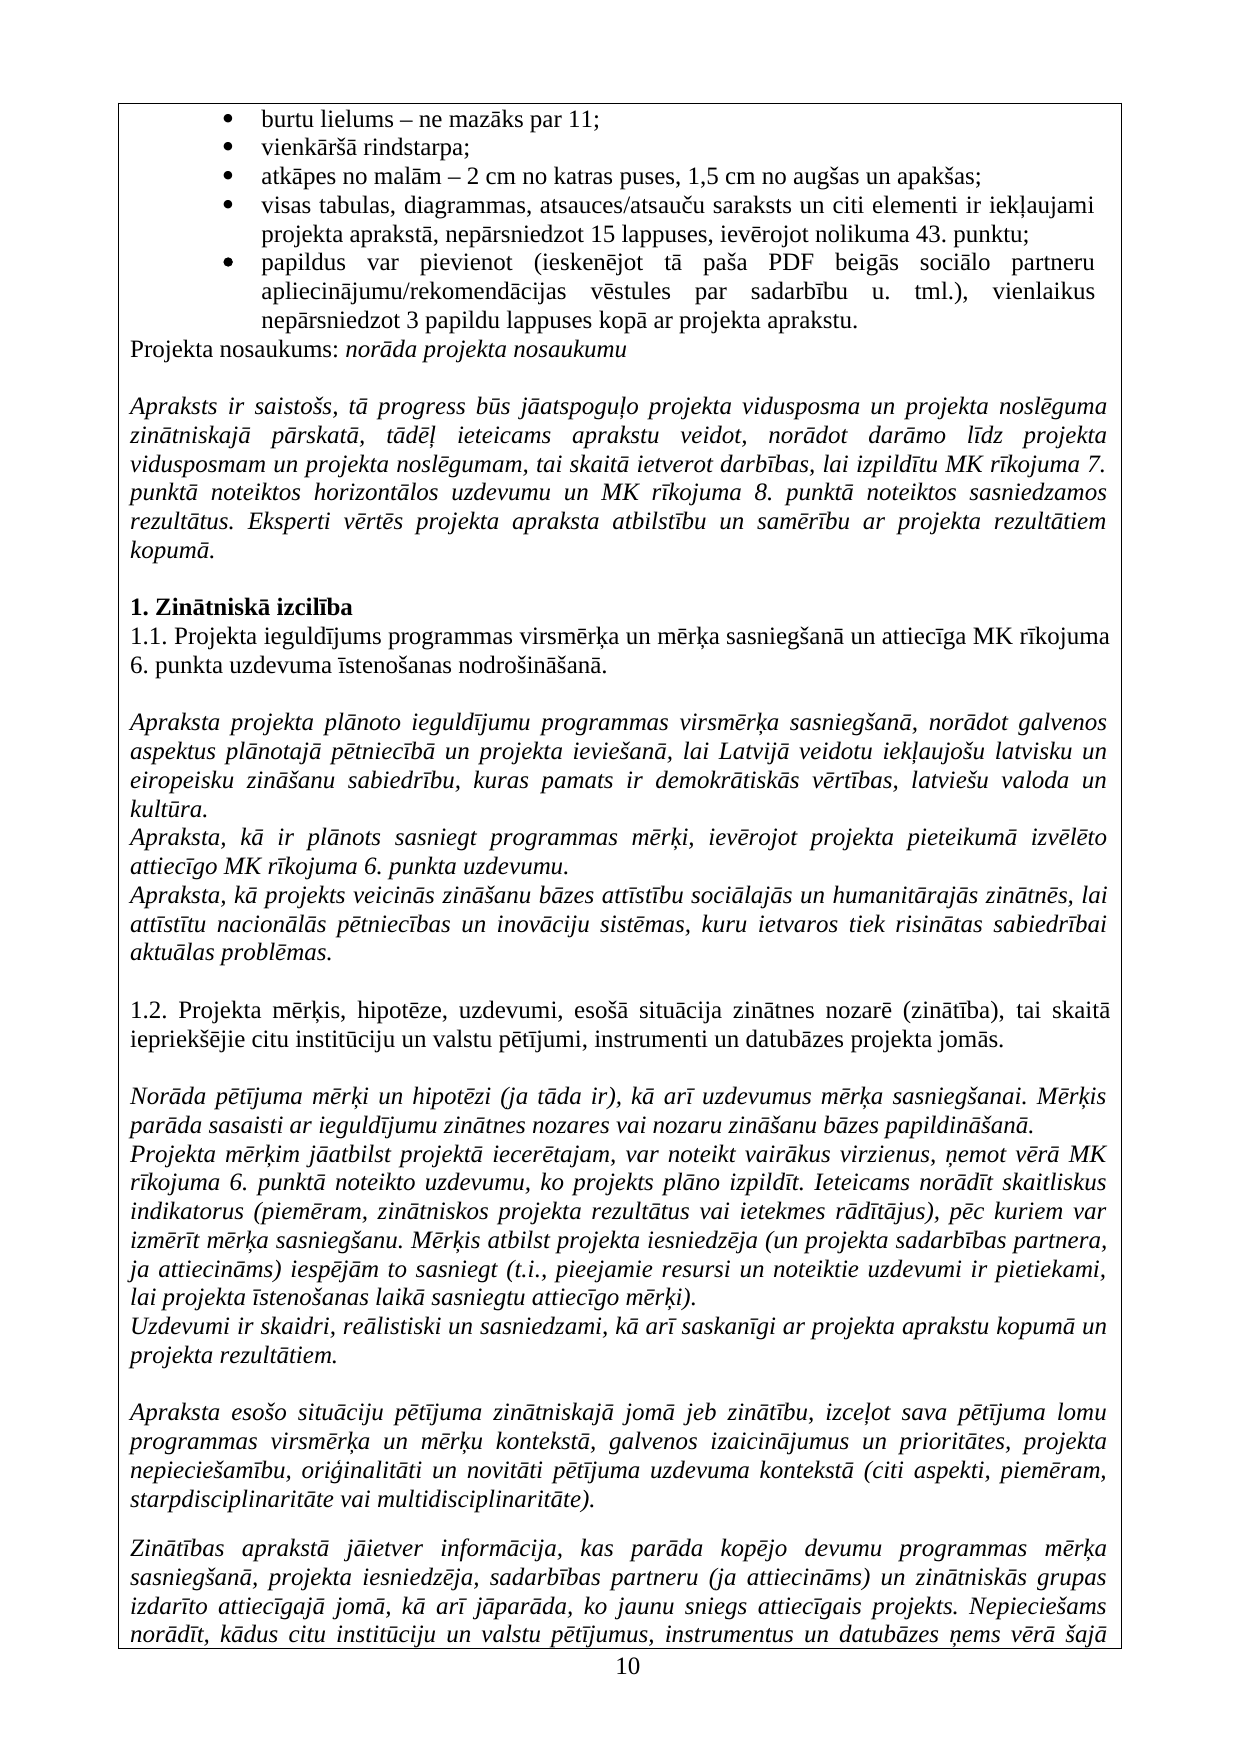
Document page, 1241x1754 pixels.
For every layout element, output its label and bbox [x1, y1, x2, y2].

table_header [119, 104, 1121, 1648]
